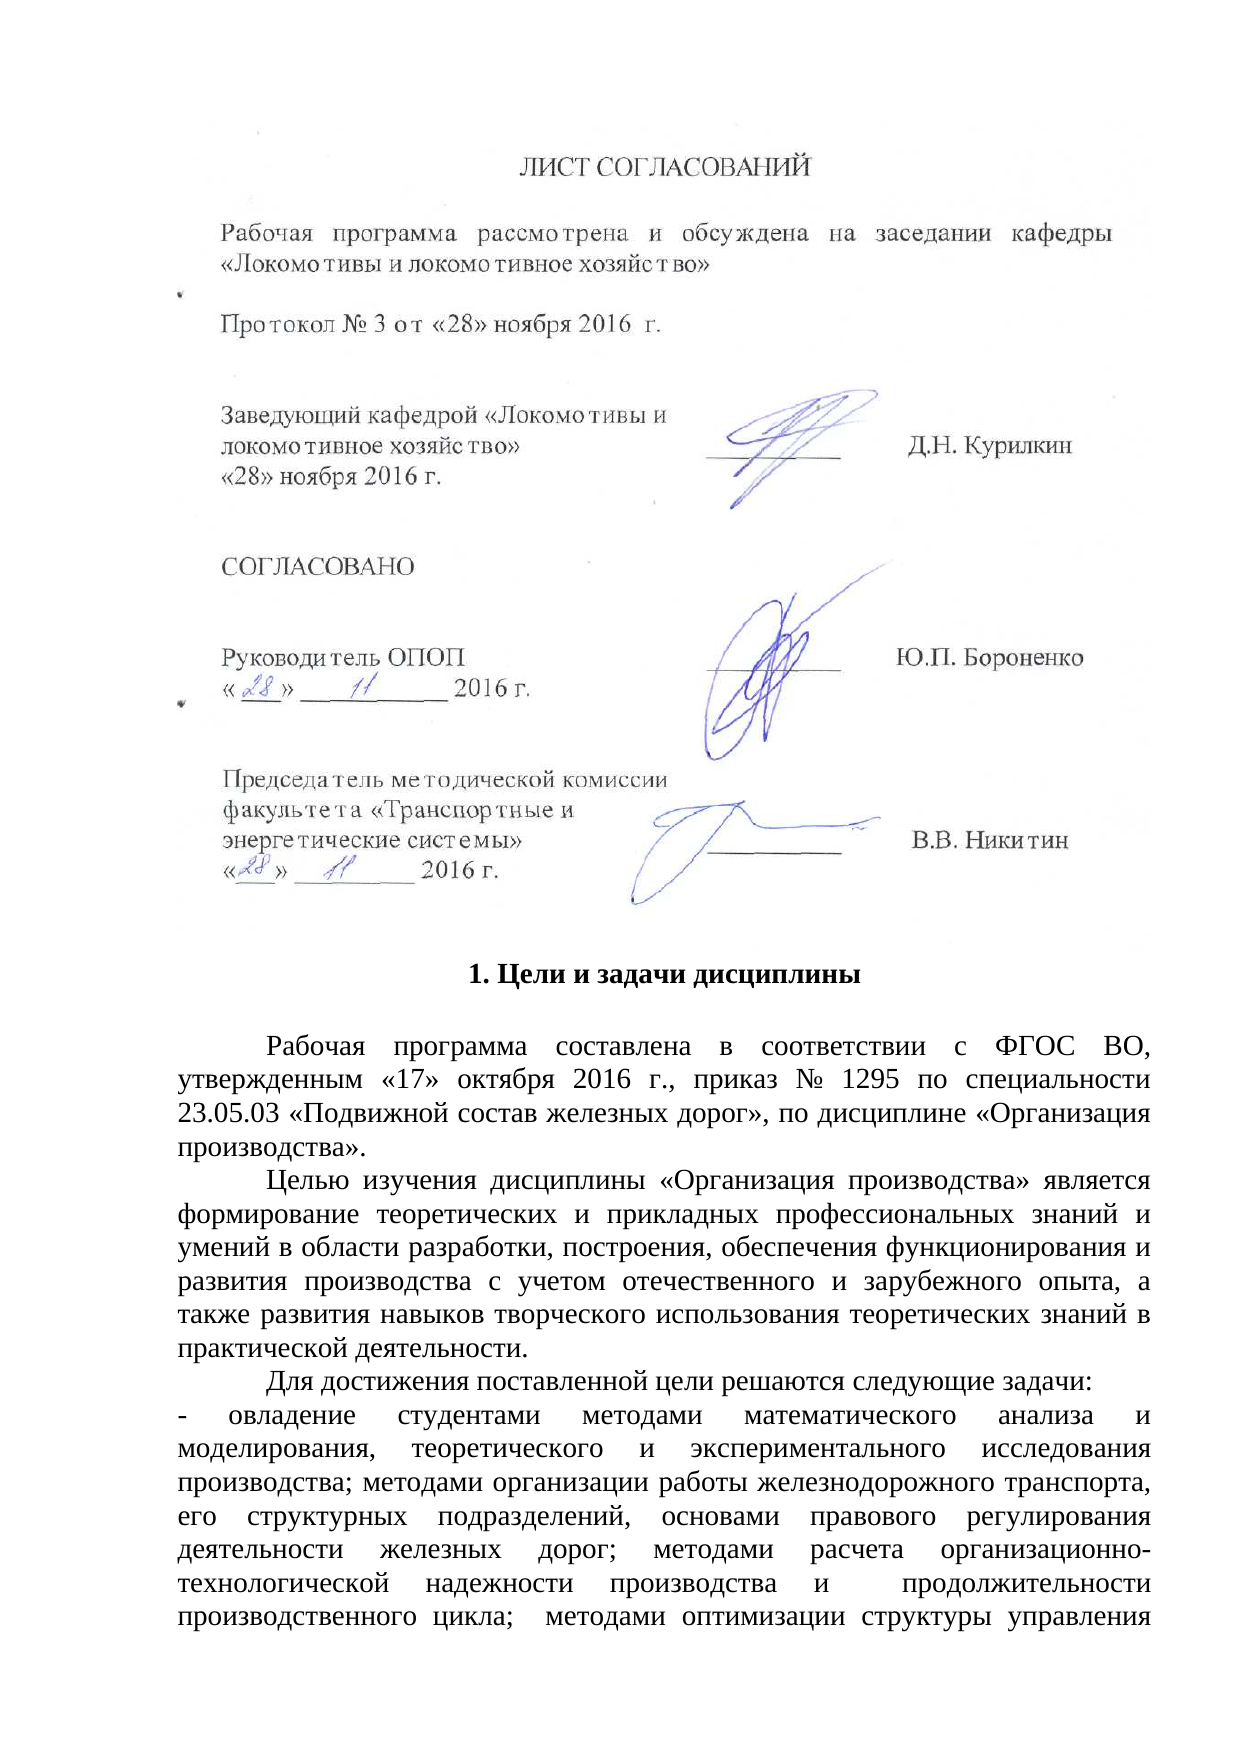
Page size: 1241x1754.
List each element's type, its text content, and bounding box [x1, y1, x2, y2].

text 1. Цели и задачи дисциплины [177, 951, 1152, 989]
picture [177, 118, 1152, 951]
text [177, 1397, 1152, 1632]
text Целью изучения дисциплины «Организация производства» является формирование теоретических и прикладных профессиональных знаний и умений в области разработки, построения, обеспечения функционирования и развития производства с учетом отечественного и зарубежного опыта, а также развития навыков творческого использования теоретических знаний в практической деятельности. [177, 1162, 1152, 1363]
text Для достижения поставленной цели решаются следующие задачи: [177, 1363, 1152, 1397]
text Рабочая программа составлена в соответствии с ФГОС ВО, утвержденным «17» октября 2016 г., приказ № 1295 по специальности 23.05.03 «Подвижной состав железных дорог», по дисциплине «Организация производства». [177, 1028, 1152, 1162]
